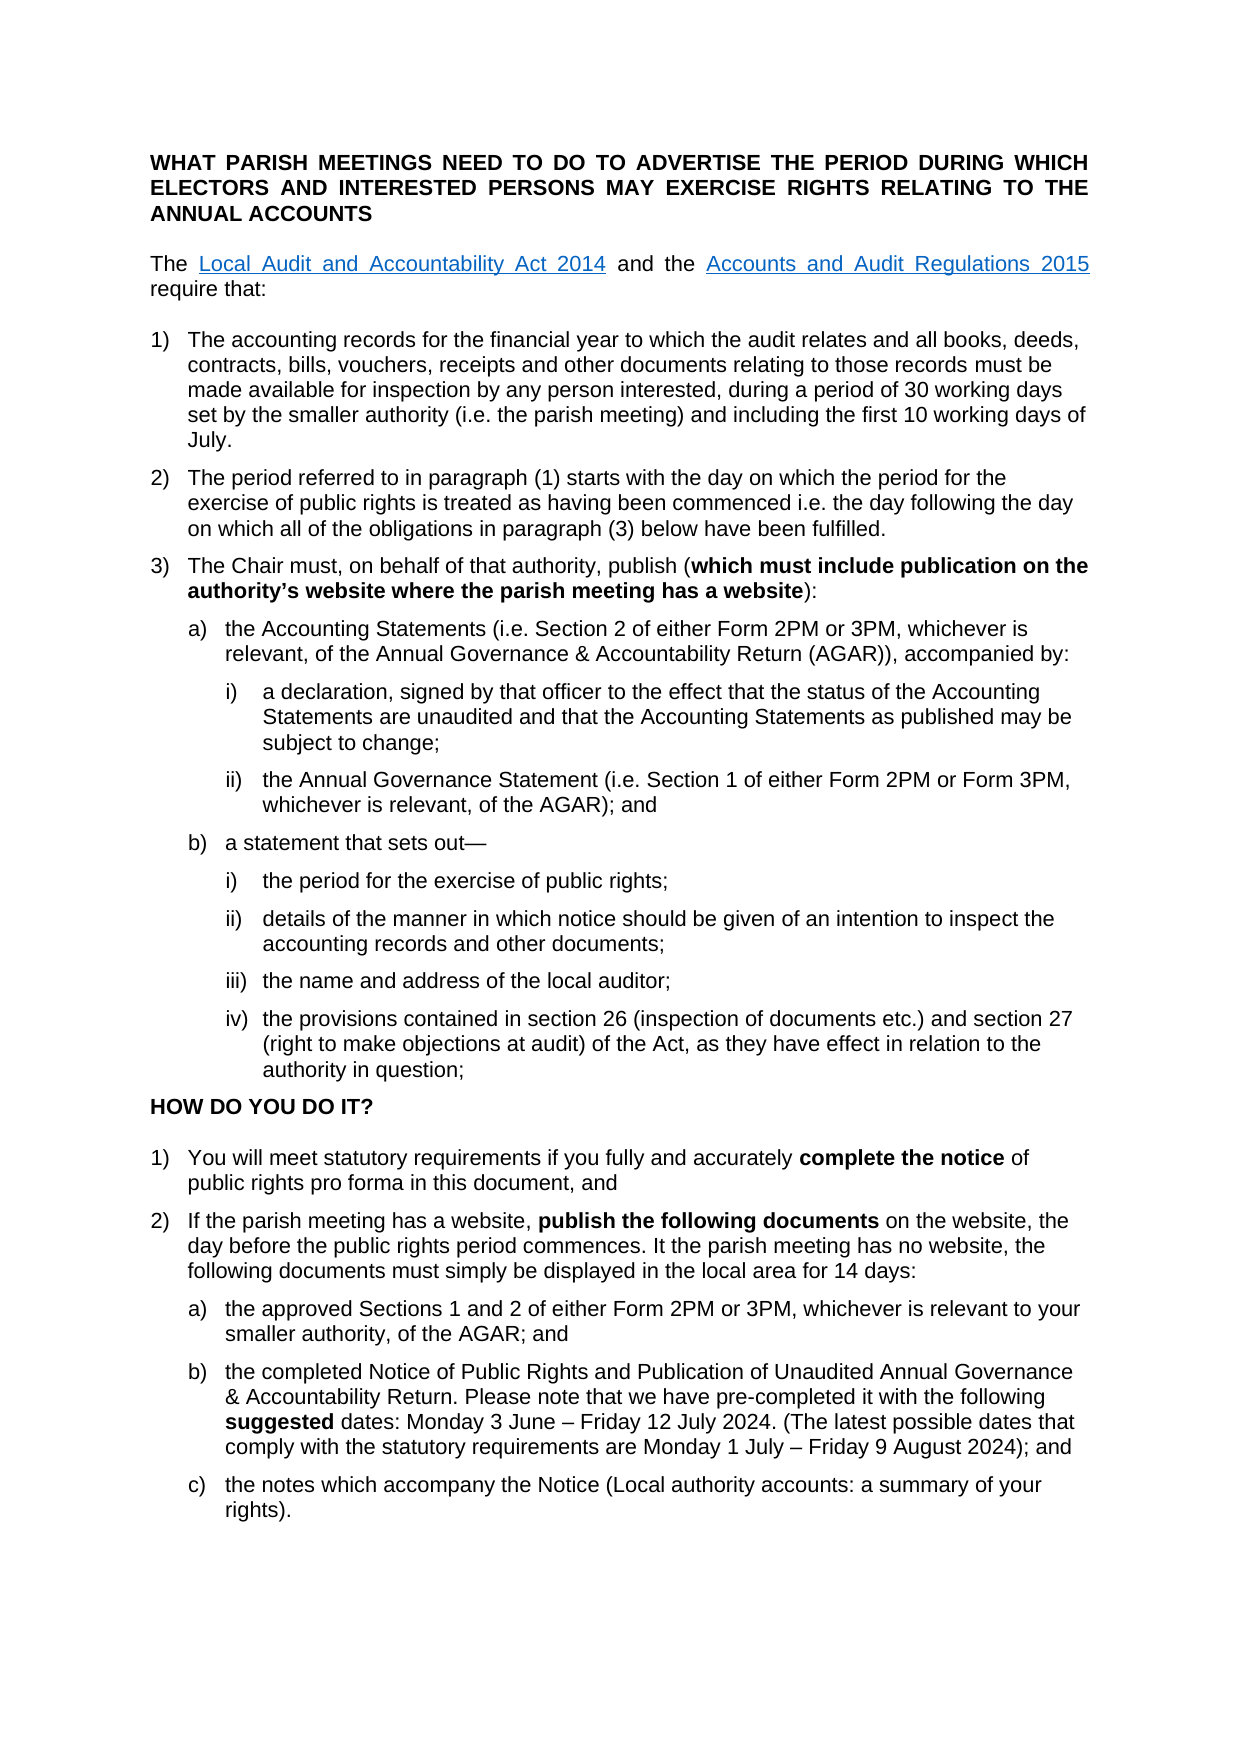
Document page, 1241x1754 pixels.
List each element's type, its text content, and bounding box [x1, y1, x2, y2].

list The period referred to in paragraph (1) starts with the day on which the period for the exercise of public rights is treated as having been commenced i.e. the day following the day on which all of the obligations in paragraph (3) below have been fulfilled. [150, 465, 1090, 541]
list the notes which accompany the Notice (Local authority accounts: a summary of your rights). [188, 1472, 1090, 1522]
text HOW DO YOU DO IT? [150, 1094, 1090, 1119]
list the approved Sections 1 and 2 of either Form 2PM or 3PM, whichever is relevant to your smaller authority, of the AGAR; and [188, 1296, 1090, 1346]
list details of the manner in which notice should be given of an intention to inspect the accounting records and other documents; [225, 905, 1090, 956]
list The Chair must, on behalf of that authority, publish (which must include publication on the authority’s website where the parish meeting has a website): [150, 553, 1090, 603]
list The accounting records for the financial year to which the audit relates and all books, deeds, contracts, bills, vouchers, receipts and other documents relating to those records must be made available for inspection by any person interested, during a period of 30 working days set by the smaller authority (i.e. the parish meeting) and including the first 10 working days of July. [150, 326, 1090, 452]
list the Annual Governance Statement (i.e. Section 1 of either Form 2PM or Form 3PM, whichever is relevant, of the AGAR); and [225, 767, 1090, 817]
list the provisions contained in section 26 (inspection of documents etc.) and section 27 (right to make objections at audit) of the Act, as they have effect in relation to the authority in question; [225, 1006, 1090, 1082]
list the name and address of the local auditor; [225, 968, 1090, 993]
text WHAT PARISH MEETINGS NEED TO DO TO ADVERTISE THE PERIOD DURING WHICH ELECTORS AND INTERESTED PERSONS MAY EXERCISE RIGHTS RELATING TO THE ANNUAL ACCOUNTS [150, 150, 1090, 226]
text The Local Audit and Accountability Act 2014 and the Accounts and Audit Regulations 2015 require that: [150, 251, 1090, 301]
list the Accounting Statements (i.e. Section 2 of either Form 2PM or 3PM, whichever is relevant, of the Annual Governance & Accountability Return (AGAR)), accompanied by: [188, 616, 1090, 666]
list a statement that sets out— [188, 830, 1090, 855]
list the completed Notice of Public Rights and Publication of Unaudited Annual Governance & Accountability Return. Please note that we have pre-completed it with the following suggested dates: Monday 3 June – Friday 12 July 2024. (The latest possible dates that comply with the statutory requirements are Monday 1 July – Friday 9 August 2024); and [188, 1358, 1090, 1459]
list You will meet statutory requirements if you fully and accurately complete the notice of public rights pro forma in this document, and [150, 1144, 1090, 1195]
list If the parish meeting has a website, publish the following documents on the website, the day before the public rights period commences. It the parish meeting has no website, the following documents must simply be displayed in the local area for 14 days: [150, 1207, 1090, 1283]
list the period for the exercise of public rights; [225, 868, 1090, 893]
list a declaration, signed by that officer to the effect that the status of the Accounting Statements are unaudited and that the Accounting Statements as published may be subject to change; [225, 679, 1090, 754]
